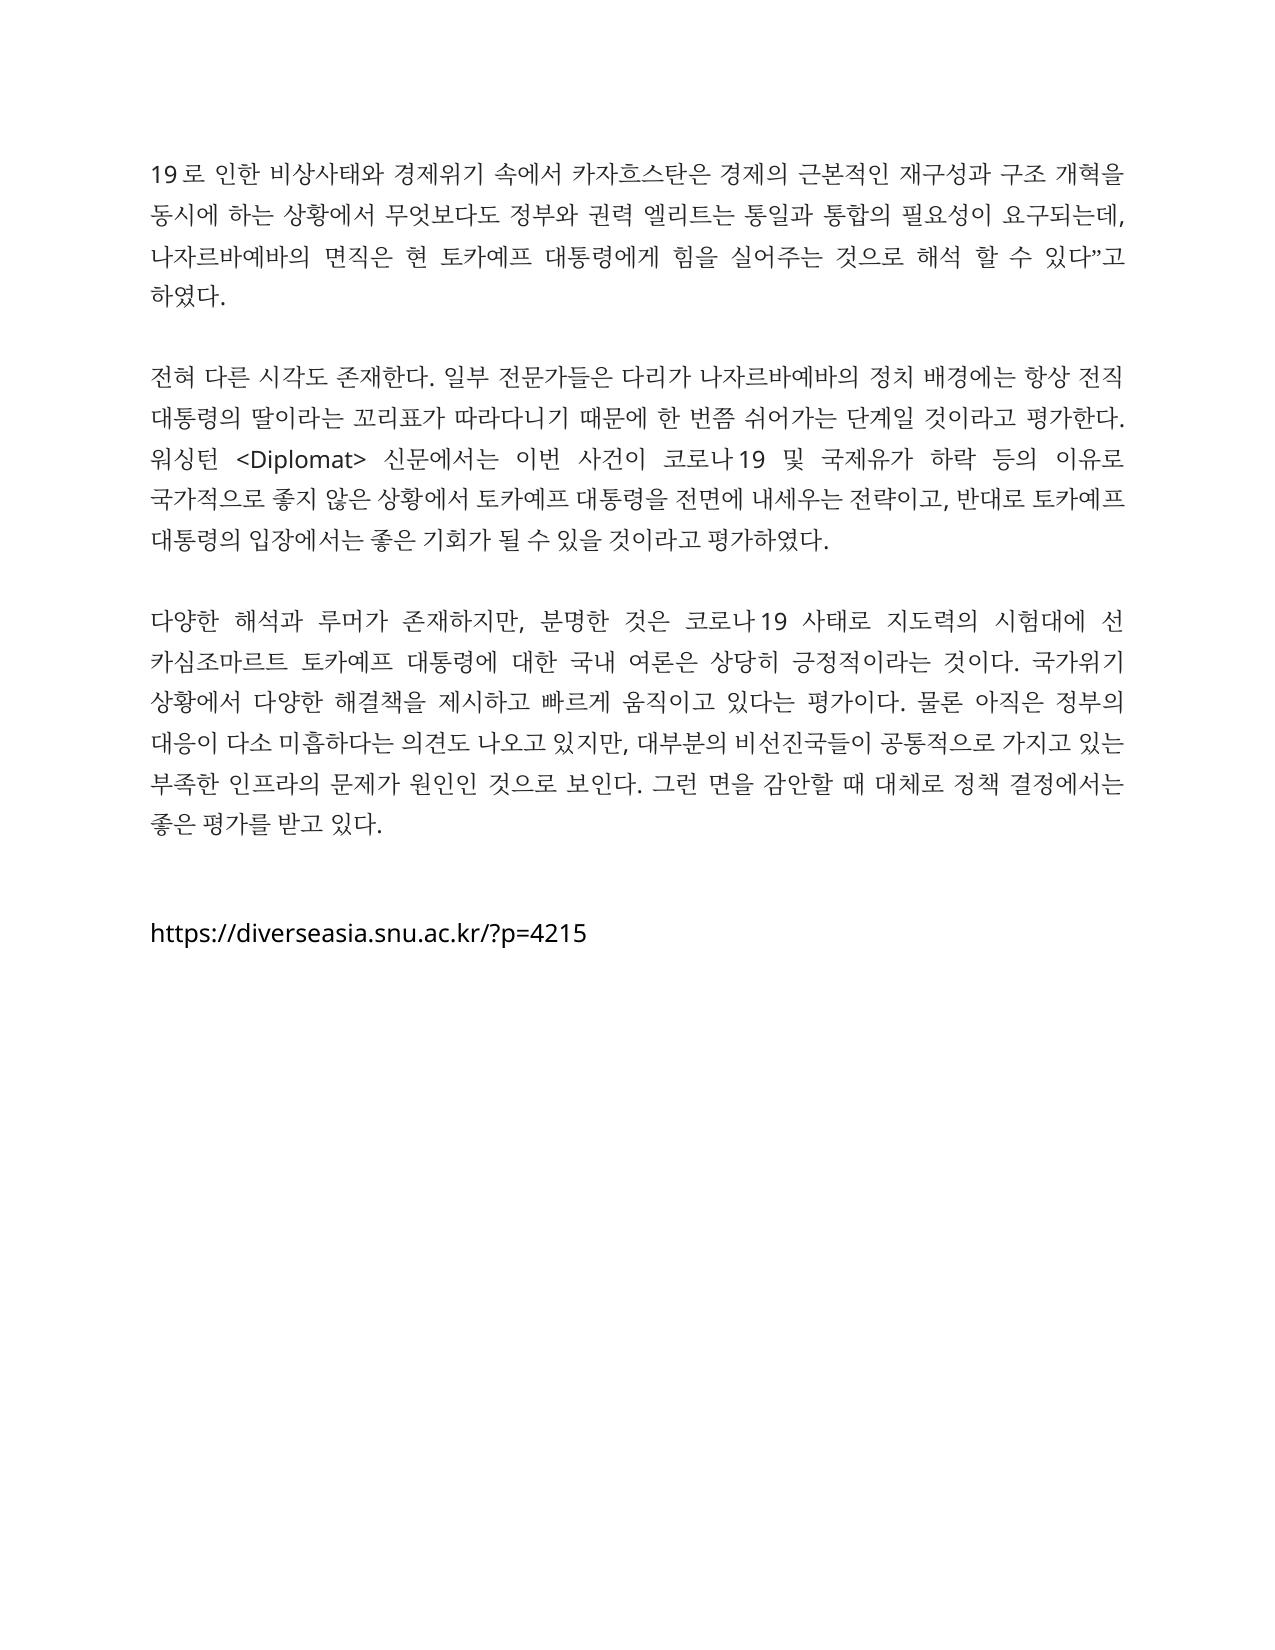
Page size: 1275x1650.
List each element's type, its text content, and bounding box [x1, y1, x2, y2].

text 전혀 다른 시각도 존재한다. 일부 전문가들은 다리가 나자르바예바의 정치 배경에는 항상 전직 대통령의 딸이라는 꼬리표가 따라다니기 때문에 한 번쯤 쉬어가는 단계일 것이라고 평가한다. 워싱턴 <Diplomat> 신문에서는 이번 사건이 코로나19 및 국제유가 하락 등의 이유로 국가적으로 좋지 않은 상황에서 토카예프 대통령을 전면에 내세우는 전략이고, 반대로 토카예프 대통령의 입장에서는 좋은 기회가 될 수 있을 것이라고 평가하였다. [150, 353, 1125, 556]
text https://diverseasia.snu.ac.kr/?p=4215 [150, 915, 1125, 949]
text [150, 150, 1125, 312]
text 다양한 해석과 루머가 존재하지만, 분명한 것은 코로나19 사태로 지도력의 시험대에 선 카심조마르트 토카예프 대통령에 대한 국내 여론은 상당히 긍정적이라는 것이다. 국가위기 상황에서 다양한 해결책을 제시하고 빠르게 움직이고 있다는 평가이다. 물론 아직은 정부의 대응이 다소 미흡하다는 의견도 나오고 있지만, 대부분의 비선진국들이 공통적으로 가지고 있는 부족한 인프라의 문제가 원인인 것으로 보인다. 그런 면을 감안할 때 대체로 정책 결정에서는 좋은 평가를 받고 있다. [150, 597, 1125, 841]
